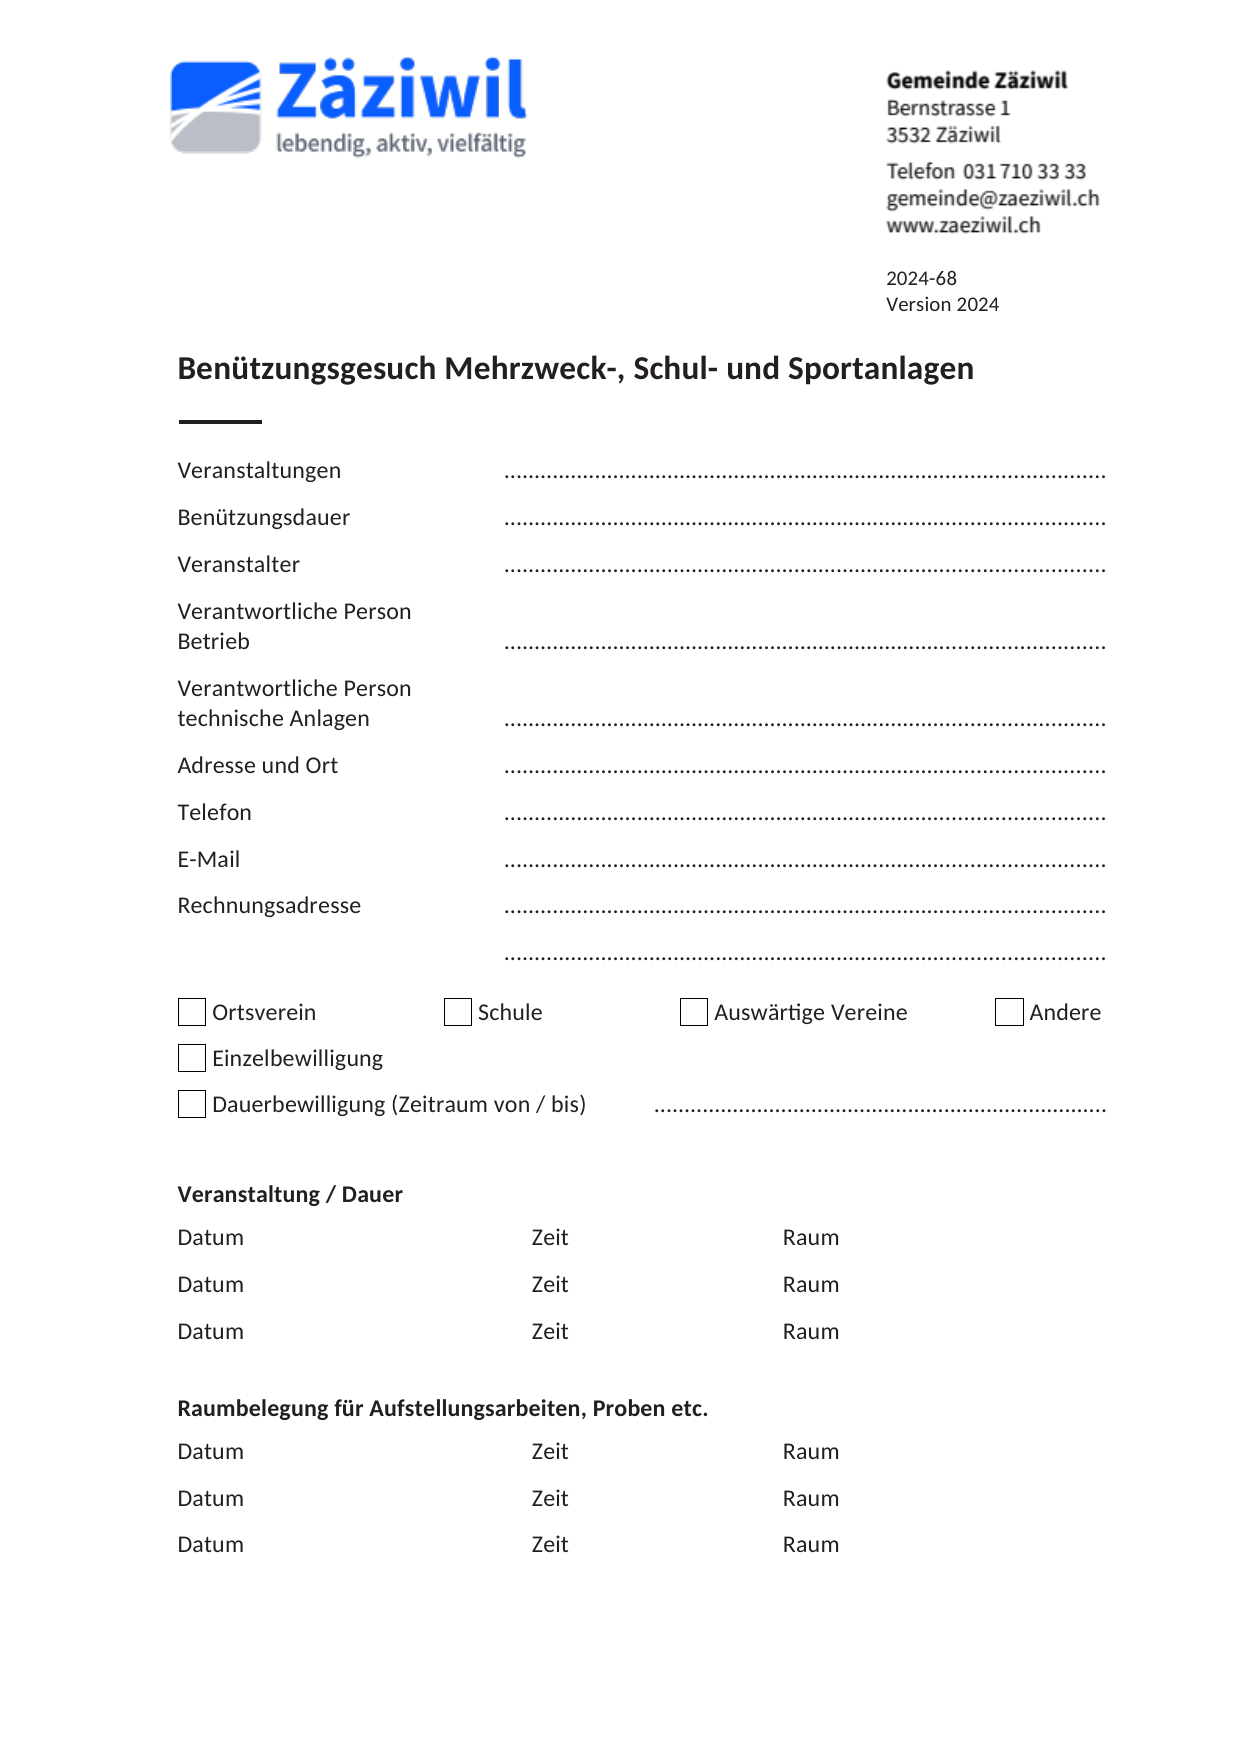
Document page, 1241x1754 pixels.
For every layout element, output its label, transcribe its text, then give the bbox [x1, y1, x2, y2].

text Veranstaltungen [177, 454, 1122, 484]
text Benützungsdauer [177, 501, 1122, 531]
text Verantwortliche Person Betrieb [177, 595, 1122, 655]
text Benützungsgesuch Mehrzweck-, Schul- und Sportanlagen [177, 346, 1122, 388]
list Datum Zeit Raum [177, 1221, 1122, 1252]
text Verantwortliche Person technische Anlagen [177, 672, 1122, 732]
list Datum Zeit Raum [177, 1435, 1122, 1465]
text Dauerbewilligung (Zeitraum von / bis) [177, 1089, 1122, 1118]
text E-Mail [177, 843, 1122, 873]
list Datum Zeit Raum [177, 1268, 1122, 1298]
text Rechnungsadresse [177, 890, 1122, 920]
list Veranstaltung / Dauer [177, 1179, 1122, 1209]
text Einzelbewilligung [177, 1043, 1122, 1072]
text Adresse und Ort [177, 749, 1122, 779]
list Datum Zeit Raum [177, 1529, 1122, 1559]
list Raumbelegung für Aufstellungsarbeiten, Proben etc. [177, 1392, 1122, 1422]
text Ortsverein Schule Auswärtige Vereine Andere [177, 997, 1122, 1026]
text Telefon [177, 796, 1122, 826]
list Datum Zeit Raum [177, 1482, 1122, 1512]
list Datum Zeit Raum [177, 1315, 1122, 1345]
text Veranstalter [177, 548, 1122, 578]
